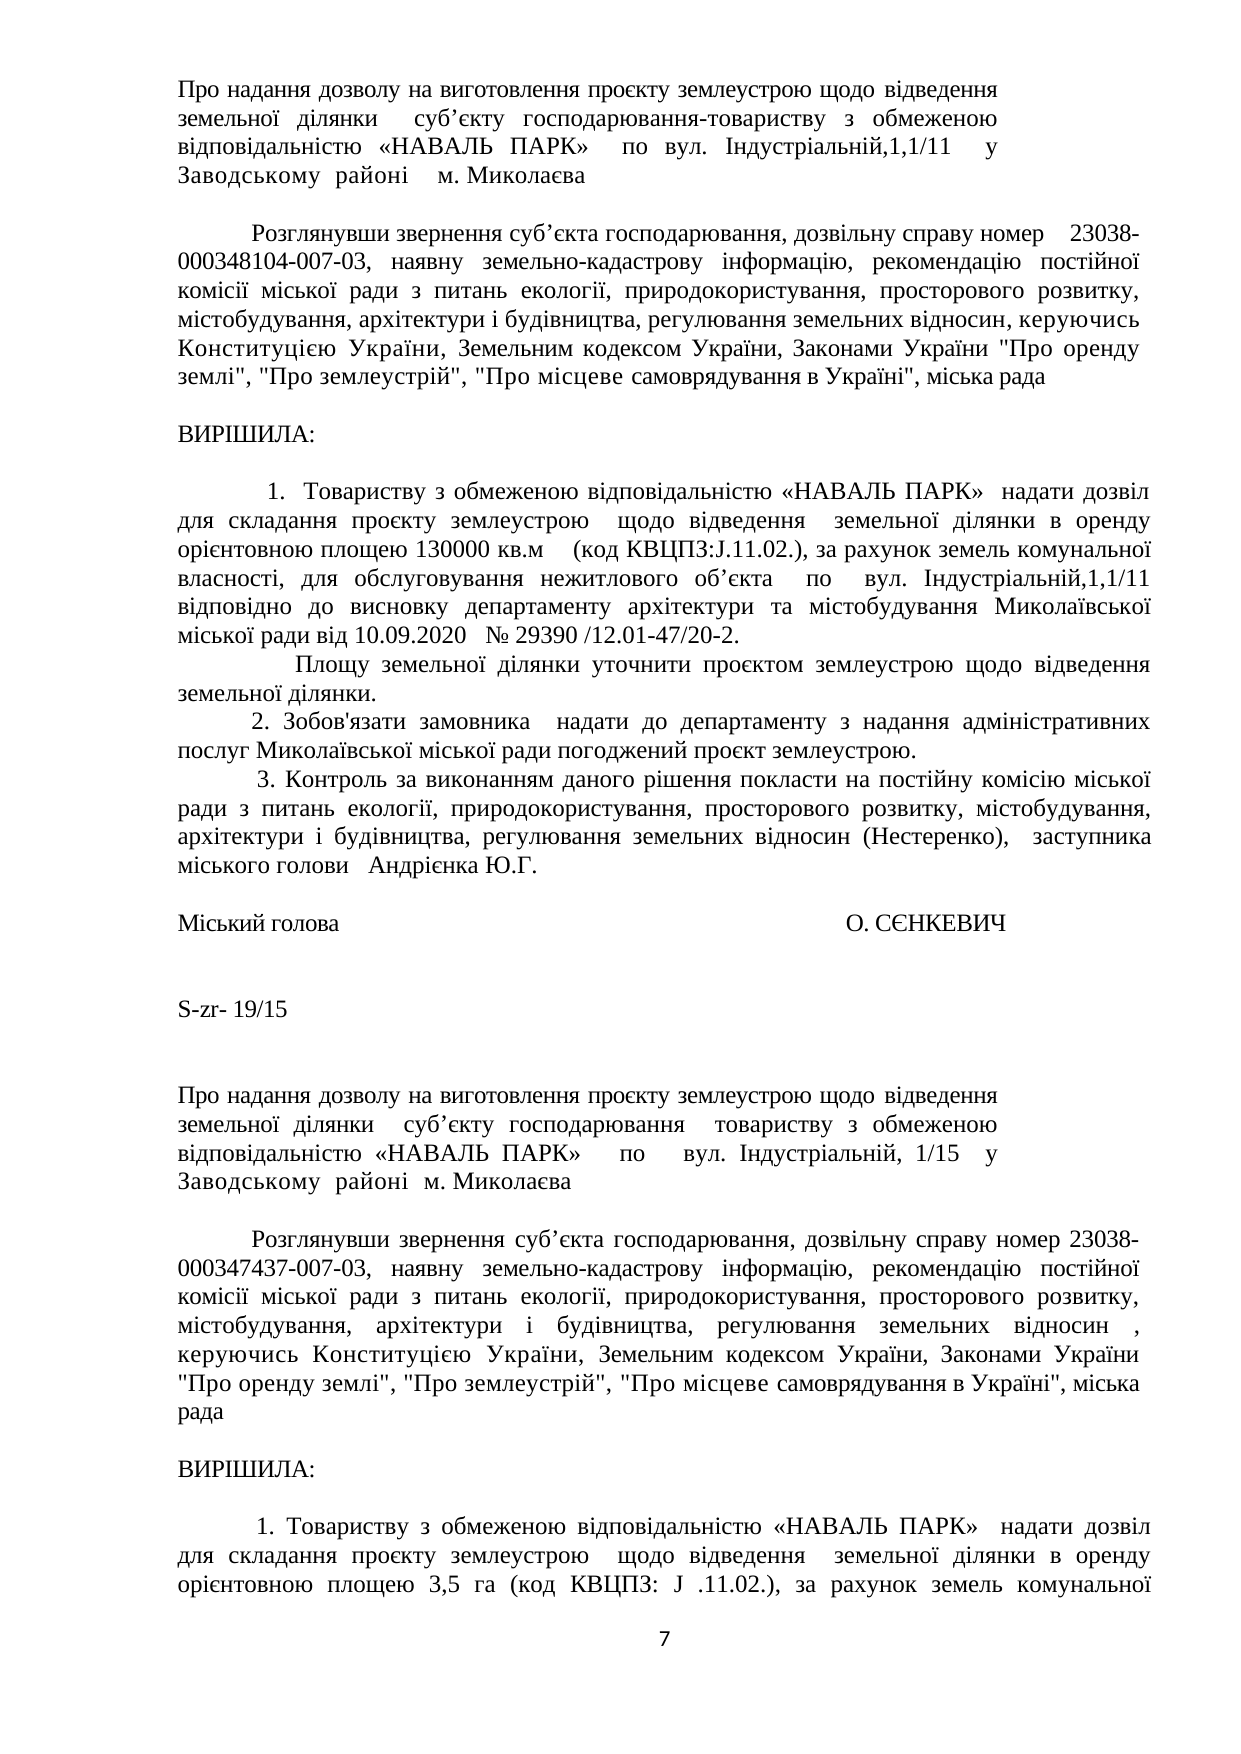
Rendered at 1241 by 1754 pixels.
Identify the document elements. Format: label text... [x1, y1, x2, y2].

text 2. Зобов'язати замовника надати до департаменту з надання адміністративних послуг Миколаївської міської ради погоджений проєкт землеустрою. [177, 706, 1152, 764]
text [177, 1511, 1152, 1598]
text Про надання дозволу на виготовлення проєкту землеустрою щодо відведення земельної ділянки суб’єкту господарювання-товариству з обмеженою відповідальністю «НАВАЛЬ ПАРК» по вул. Індустріальній,1,1/11 у Заводському районі м. Миколаєва [177, 74, 998, 189]
text S-zr- 19/15 [177, 994, 1152, 1023]
text Про надання дозволу на виготовлення проєкту землеустрою щодо відведення земельної ділянки суб’єкту господарювання товариству з обмеженою відповідальністю «НАВАЛЬ ПАРК» по вул. Індустріальній, 1/15 у Заводському районі м. Миколаєва [177, 1080, 998, 1195]
text 1. Товариству з обмеженою відповідальністю «НАВАЛЬ ПАРК» надати дозвіл для складання проєкту землеустрою щодо відведення земельної ділянки в оренду орієнтовною площею 130000 кв.м (код КВЦПЗ:J.11.02.), за рахунок земель комунальної власності, для обслуговування нежитлового об’єкта по вул. Індустріальній,1,1/11 відповідно до висновку департаменту архітектури та містобудування Миколаївської міської ради від 10.09.2020 № 29390 /12.01-47/20-2. [177, 476, 1152, 649]
text ВИРІШИЛА: [177, 419, 1152, 448]
text Розглянувши звернення суб’єкта господарювання, дозвільну справу номер 23038-000347437-007-03, наявну земельно-кадастрову інформацію, рекомендацію постійної комісії міської ради з питань екології, природокористування, просторового розвитку, містобудування, архітектури і будівництва, регулювання земельних відносин , керуючись Конституцією України, Земельним кодексом України, Законами України "Про оренду землі", "Про землеустрій", "Про місцеве самоврядування в Україні", міська рада [177, 1224, 1140, 1425]
text ВИРІШИЛА: [177, 1454, 1152, 1483]
text Міський голова О. СЄНКЕВИЧ [177, 908, 1152, 936]
text 3. Контроль за виконанням даного рішення покласти на постійну комісію міської ради з питань екології, природокористування, просторового розвитку, містобудування, архітектури і будівництва, регулювання земельних відносин (Нестеренко), заступника міського голови Андрієнка Ю.Г. [177, 764, 1152, 879]
text Розглянувши звернення суб’єкта господарювання, дозвільну справу номер 23038-000348104-007-03, наявну земельно-кадастрову інформацію, рекомендацію постійної комісії міської ради з питань екології, природокористування, просторового розвитку, містобудування, архітектури і будівництва, регулювання земельних відносин, керуючись Конституцією України, Земельним кодексом України, Законами України "Про оренду землі", "Про землеустрій", "Про місцеве самоврядування в Україні", міська рада [177, 218, 1140, 390]
text Площу земельної ділянки уточнити проєктом землеустрою щодо відведення земельної ділянки. [177, 649, 1152, 706]
